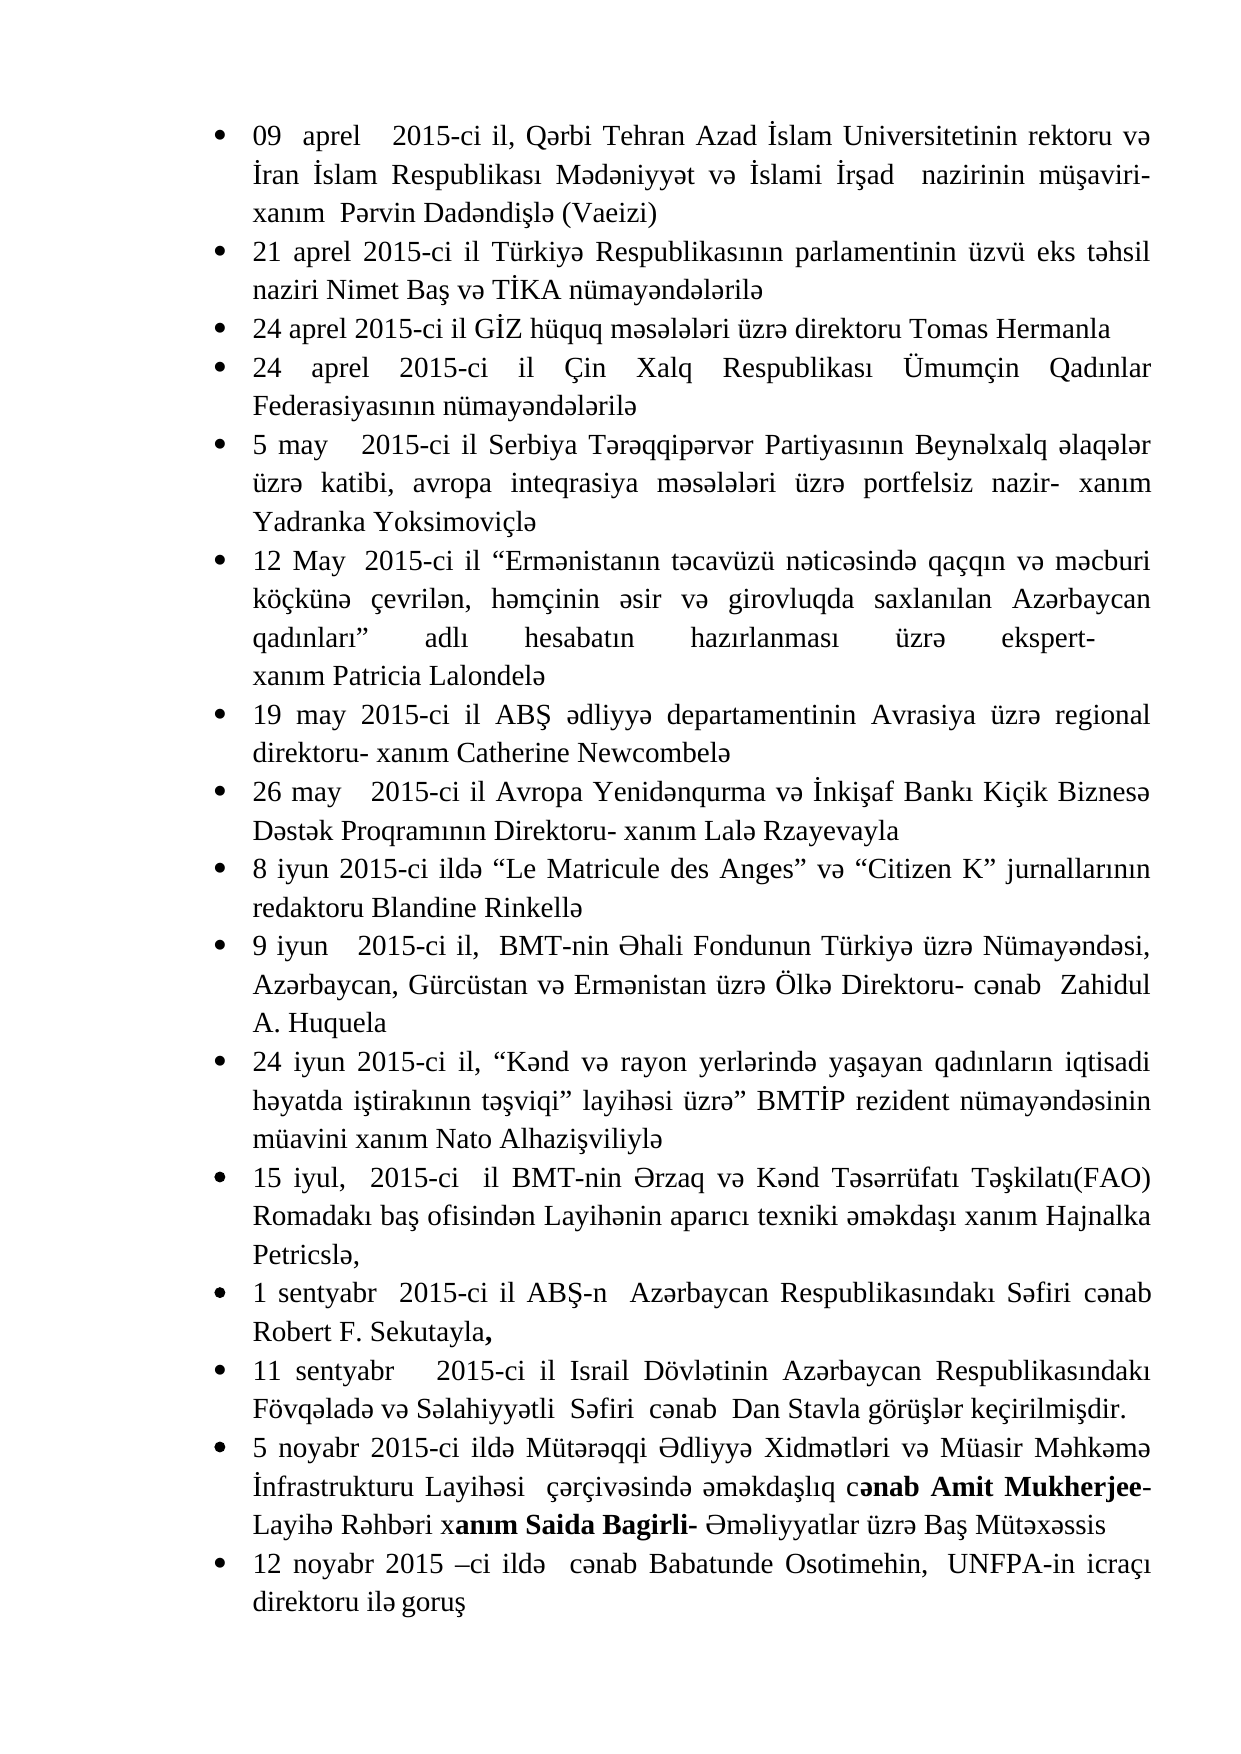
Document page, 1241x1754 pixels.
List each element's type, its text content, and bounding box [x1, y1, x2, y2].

list 5 may 2015-ci il Serbiya Tərəqqipərvər Partiyasının Beynəlxalq əlaqələr üzrə katibi, avropa inteqrasiya məsələləri üzrə portfelsiz nazir- xanım Yadranka Yoksimoviçlə [215, 427, 1152, 538]
list 5 noyabr 2015-ci ildə Mütərəqqi Ədliyyə Xidmətləri və Müasir Məhkəmə İnfrastrukturu Layihəsi çərçivəsində əməkdaşlıq cənab Amit Mukherjee-Layihə Rəhbəri xanım Saida Bagirli- Əməliyyatlar üzrə Baş Mütəxəssis [215, 1430, 1152, 1541]
list 21 aprel 2015-ci il Türkiyə Respublikasının parlamentinin üzvü eks təhsil naziri Nimet Baş və TİKA nümayəndələrilə [215, 234, 1152, 306]
list 8 iyun 2015-ci ildə “Le Matricule des Anges” və “Citizen K” jurnallarının redaktoru Blandine Rinkellə [215, 851, 1152, 923]
list 09 aprel 2015-ci il, Qərbi Tehran Azad İslam Universitetinin rektoru və İran İslam Respublikası Mədəniyyət və İslami İrşad nazirinin müşaviri- xanım Pərvin Dadəndişlə (Vaeizi) [215, 118, 1152, 229]
list 12 May 2015-ci il “Ermənistanın təcavüzü nəticəsində qaçqın və məcburi köçkünə çevrilən, həmçinin əsir və girovluqda saxlanılan Azərbaycan qadınları” adlı hesabatın hazırlanması üzrə ekspert- xanım Patricia Lalondelə [215, 543, 1152, 692]
list 24 aprel 2015-ci il GİZ hüquq məsələləri üzrə direktoru Tomas Hermanla [215, 311, 1152, 345]
list 26 may 2015-ci il Avropa Yenidənqurma və İnkişaf Bankı Kiçik Biznesə Dəstək Proqramının Direktoru- xanım Lalə Rzayevayla [215, 774, 1152, 846]
list 24 aprel 2015-ci il Çin Xalq Respublikası Ümumçin Qadınlar Federasiyasının nümayəndələrilə [215, 350, 1152, 422]
list 19 may 2015-ci il ABŞ ədliyyə departamentinin Avrasiya üzrə regional direktoru- xanım Catherine Newcombelə [215, 697, 1152, 769]
list 11 sentyabr 2015-ci il Israil Dövlətinin Azərbaycan Respublikasındakı Fövqəladə və Səlahiyyətli Səfiri cənab Dan Stavla görüşlər keçirilmişdir. [215, 1353, 1152, 1425]
list 1 sentyabr 2015-ci il ABŞ-n Azərbaycan Respublikasındakı Səfiri cənab Robert F. Sekutayla, [215, 1276, 1152, 1348]
list 12 noyabr 2015 –ci ildə cənab Babatunde Osotimehin, UNFPA-in icraçı direktoru ilə goruş [215, 1546, 1152, 1618]
list 9 iyun 2015-ci il, BMT-nin Əhali Fondunun Türkiyə üzrə Nümayəndəsi, Azərbaycan, Gürcüstan və Ermənistan üzrə Ölkə Direktoru- cənab Zahidul A. Huquela [215, 928, 1152, 1039]
list 15 iyul, 2015-ci il BMT-nin Ərzaq və Kənd Təsərrüfatı Təşkilatı(FAO) Romadakı baş ofisindən Layihənin aparıcı texniki əməkdaşı xanım Hajnalka Petricslə, [215, 1160, 1152, 1271]
list 24 iyun 2015-ci il, “Kənd və rayon yerlərində yaşayan qadınların iqtisadi həyatda iştirakının təşviqi” layihəsi üzrə” BMTİP rezident nümayəndəsinin müavini xanım Nato Alhazişviliylə [215, 1044, 1152, 1155]
